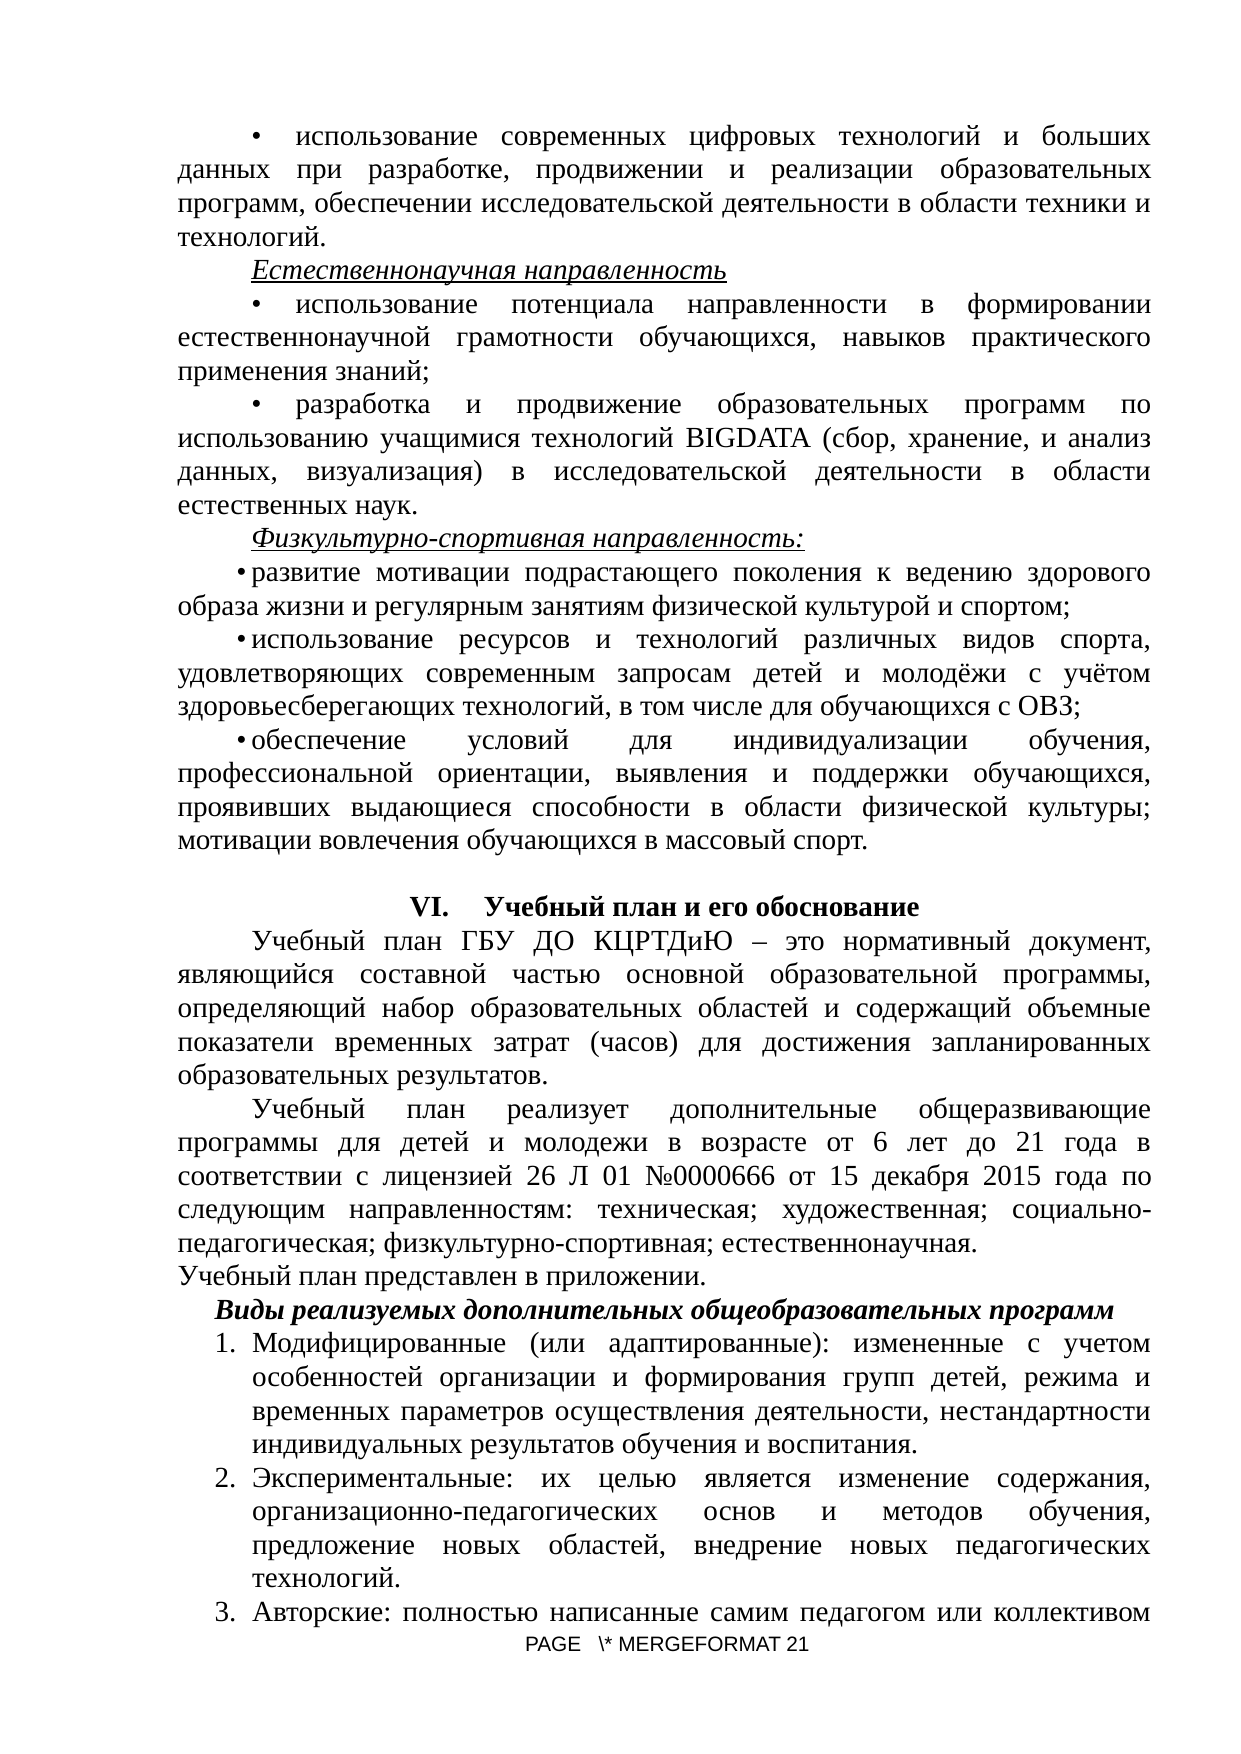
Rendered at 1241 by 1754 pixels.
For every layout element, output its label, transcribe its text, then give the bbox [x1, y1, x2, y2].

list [214, 1594, 1152, 1627]
list Учебный план и его обоснование [177, 889, 1152, 923]
text Естественнонаучная направленность [177, 252, 1152, 286]
list Экспериментальные: их целью является изменение содержания, организационно-педагогических основ и методов обучения, предложение новых областей, внедрение новых педагогических технологий. [214, 1460, 1152, 1594]
text Учебный план реализует дополнительные общеразвивающие программы для детей и молодежи в возрасте от 6 лет до 21 года в соответствии с лицензией 26 Л 01 №0000666 от 15 декабря 2015 года по следующим направленностям: техническая; художественная; социально-педагогическая; физкультурно-спортивная; естественнонаучная. [177, 1091, 1152, 1258]
list использование потенциала направленности в формировании естественнонаучной грамотности обучающихся, навыков практического применения знаний; [177, 286, 1152, 386]
list использование ресурсов и технологий различных видов спорта, удовлетворяющих современным запросам детей и молодёжи с учётом здоровьесберегающих технологий, в том числе для обучающихся с ОВЗ; [177, 621, 1152, 722]
list обеспечение условий для индивидуализации обучения, профессиональной ориентации, выявления и поддержки обучающихся, проявивших выдающиеся способности в области физической культуры; мотивации вовлечения обучающихся в массовый спорт. [177, 722, 1152, 856]
text Физкультурно-спортивная направленность: [177, 521, 1152, 554]
list Модифицированные (или адаптированные): измененные с учетом особенностей организации и формирования групп детей, режима и временных параметров осуществления деятельности, нестандартности индивидуальных результатов обучения и воспитания. [214, 1326, 1152, 1460]
list использование современных цифровых технологий и больших данных при разработке, продвижении и реализации образовательных программ, обеспечении исследовательской деятельности в области техники и технологий. [177, 118, 1152, 252]
text Учебный план ГБУ ДО КЦРТДиЮ – это нормативный документ, являющийся составной частью основной образовательной программы, определяющий набор образовательных областей и содержащий объемные показатели временных затрат (часов) для достижения запланированных образовательных результатов. [177, 923, 1152, 1091]
list разработка и продвижение образовательных программ по использованию учащимися технологий BIGDATA (сбор, хранение, и анализ данных, визуализация) в исследовательской деятельности в области естественных наук. [177, 386, 1152, 521]
list развитие мотивации подрастающего поколения к ведению здорового образа жизни и регулярным занятиям физической культурой и спортом; [177, 554, 1152, 621]
text Учебный план представлен в приложении. [177, 1258, 1152, 1292]
text Виды реализуемых дополнительных общеобразовательных программ [177, 1292, 1152, 1326]
